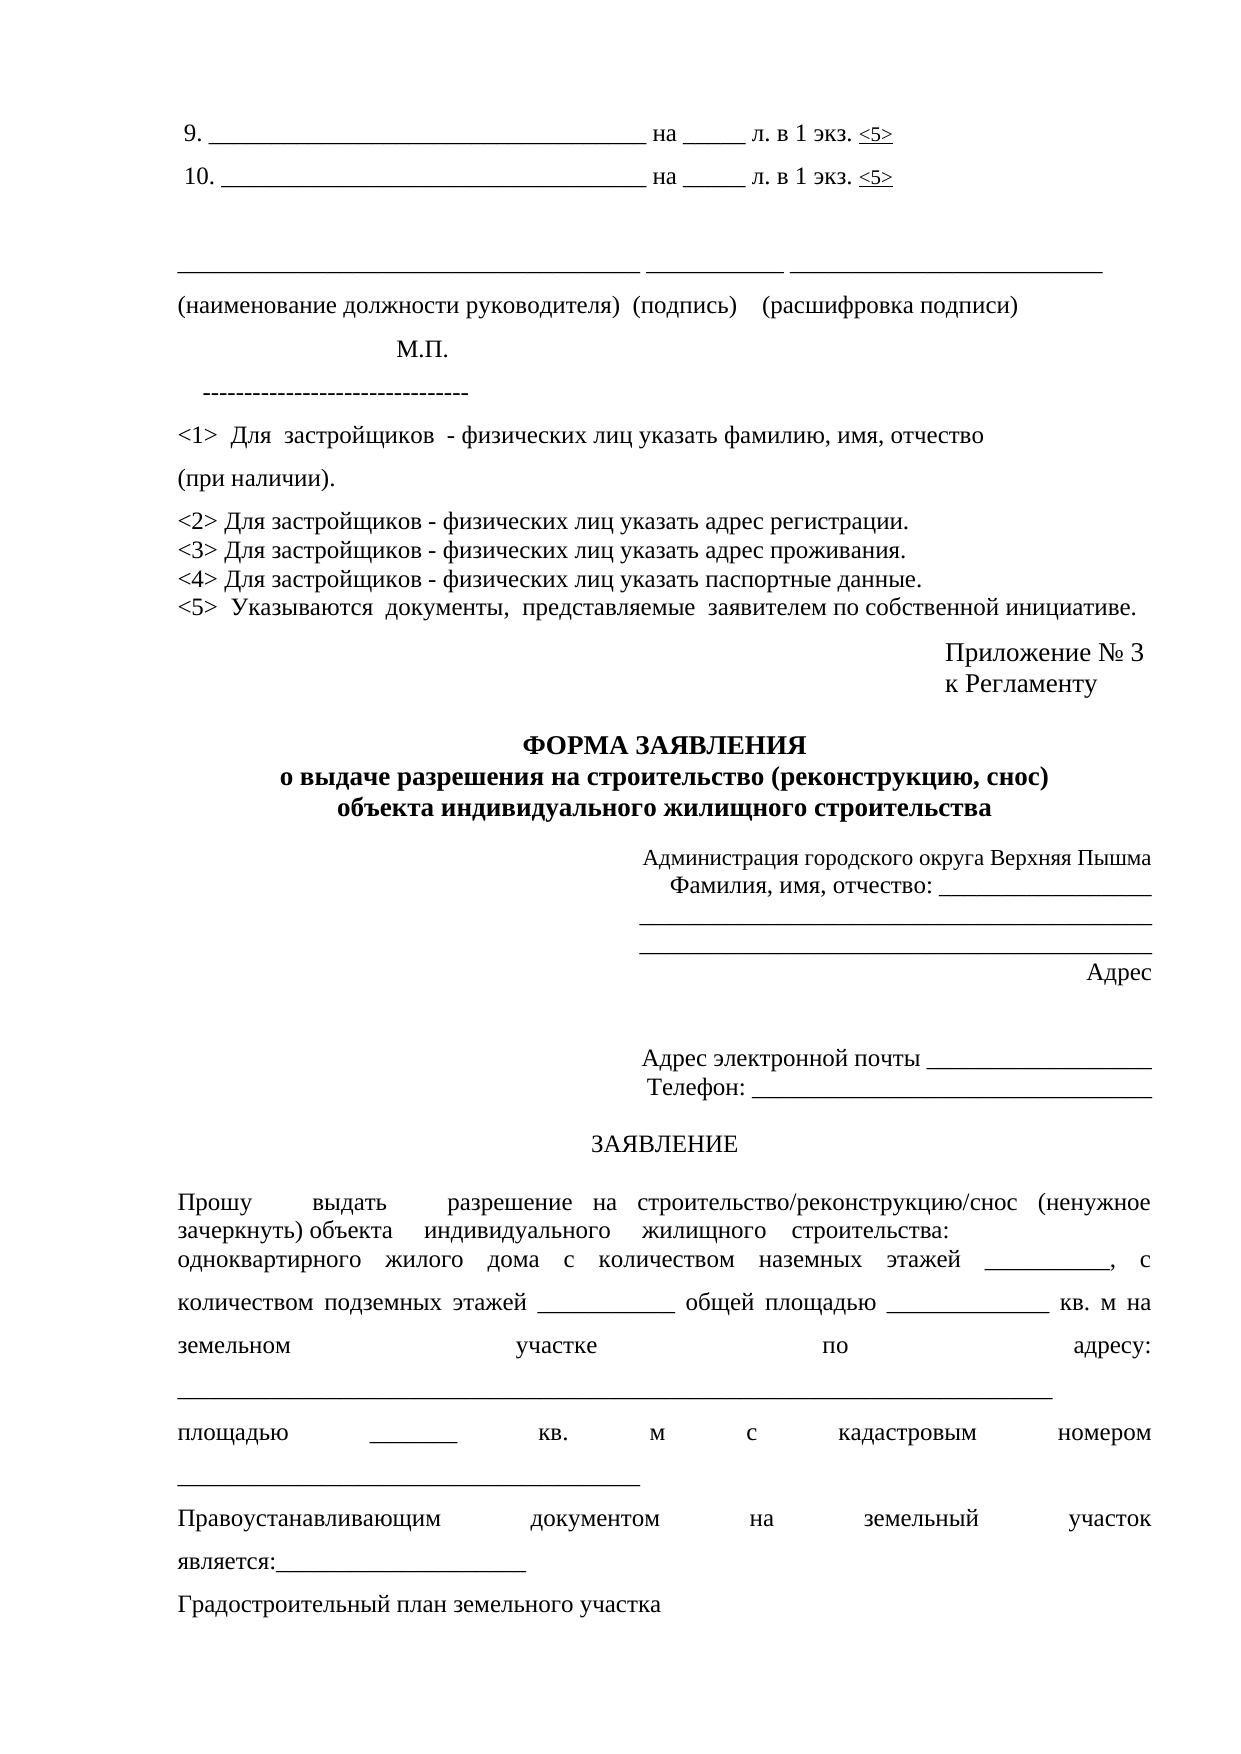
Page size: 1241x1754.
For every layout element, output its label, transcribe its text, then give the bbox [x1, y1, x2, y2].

text о выдаче разрешения на строительство (реконструкцию, снос) [177, 760, 1152, 791]
text к Регламенту [177, 667, 1152, 698]
text Администрация городского округа Верхняя Пышма [177, 844, 1152, 870]
text М.П. [177, 334, 1152, 362]
text Фамилия, имя, отчество: _________________ [177, 870, 1152, 899]
text <5> Указываются документы, представляемые заявителем по собственной инициативе. [177, 592, 1152, 621]
text <1> Для застройщиков - физических лиц указать фамилию, имя, отчество [177, 420, 1152, 449]
text Телефон: ________________________________ [177, 1072, 1152, 1100]
text 10. __________________________________ на _____ л. в 1 экз. <5> [177, 161, 1152, 190]
text площадью _______ кв. м с кадастровым номером _____________________________________ [177, 1417, 1152, 1488]
text объекта индивидуального жилищного строительства [177, 791, 1152, 822]
text <3> Для застройщиков - физических лиц указать адрес проживания. [177, 535, 1152, 564]
text _____________________________________ ___________ _________________________ [177, 247, 1152, 276]
text одноквартирного жилого дома с количеством наземных этажей __________, с количеством подземных этажей ___________ общей площадью _____________ кв. м на земельном участке по адресу: ______________________________________________________________________ [177, 1244, 1152, 1402]
text <2> Для застройщиков - физических лиц указать адрес регистрации. [177, 506, 1152, 535]
text Адрес [177, 957, 1152, 985]
text _________________________________________ [177, 899, 1152, 928]
text (наименование должности руководителя) (подпись) (расшифровка подписи) [177, 291, 1152, 319]
text Приложение № 3 [177, 636, 1152, 667]
text Адрес электронной почты __________________ [177, 1043, 1152, 1072]
text Градостроительный план земельного участка [177, 1589, 1152, 1618]
text -------------------------------- [177, 377, 1152, 406]
text Прошу выдать разрешение на строительство/реконструкцию/снос (ненужное зачеркнуть) объекта индивидуального жилищного строительства: [177, 1187, 1152, 1244]
text ЗАЯВЛЕНИЕ [177, 1129, 1152, 1158]
text 9. ___________________________________ на _____ л. в 1 экз. <5> [177, 118, 1152, 147]
text _________________________________________ [177, 928, 1152, 957]
text ФОРМА ЗАЯВЛЕНИЯ [177, 729, 1152, 760]
text <4> Для застройщиков - физических лиц указать паспортные данные. [177, 564, 1152, 592]
text (при наличии). [177, 463, 1152, 492]
text Правоустанавливающим документом на земельный участок является:____________________ [177, 1503, 1152, 1575]
